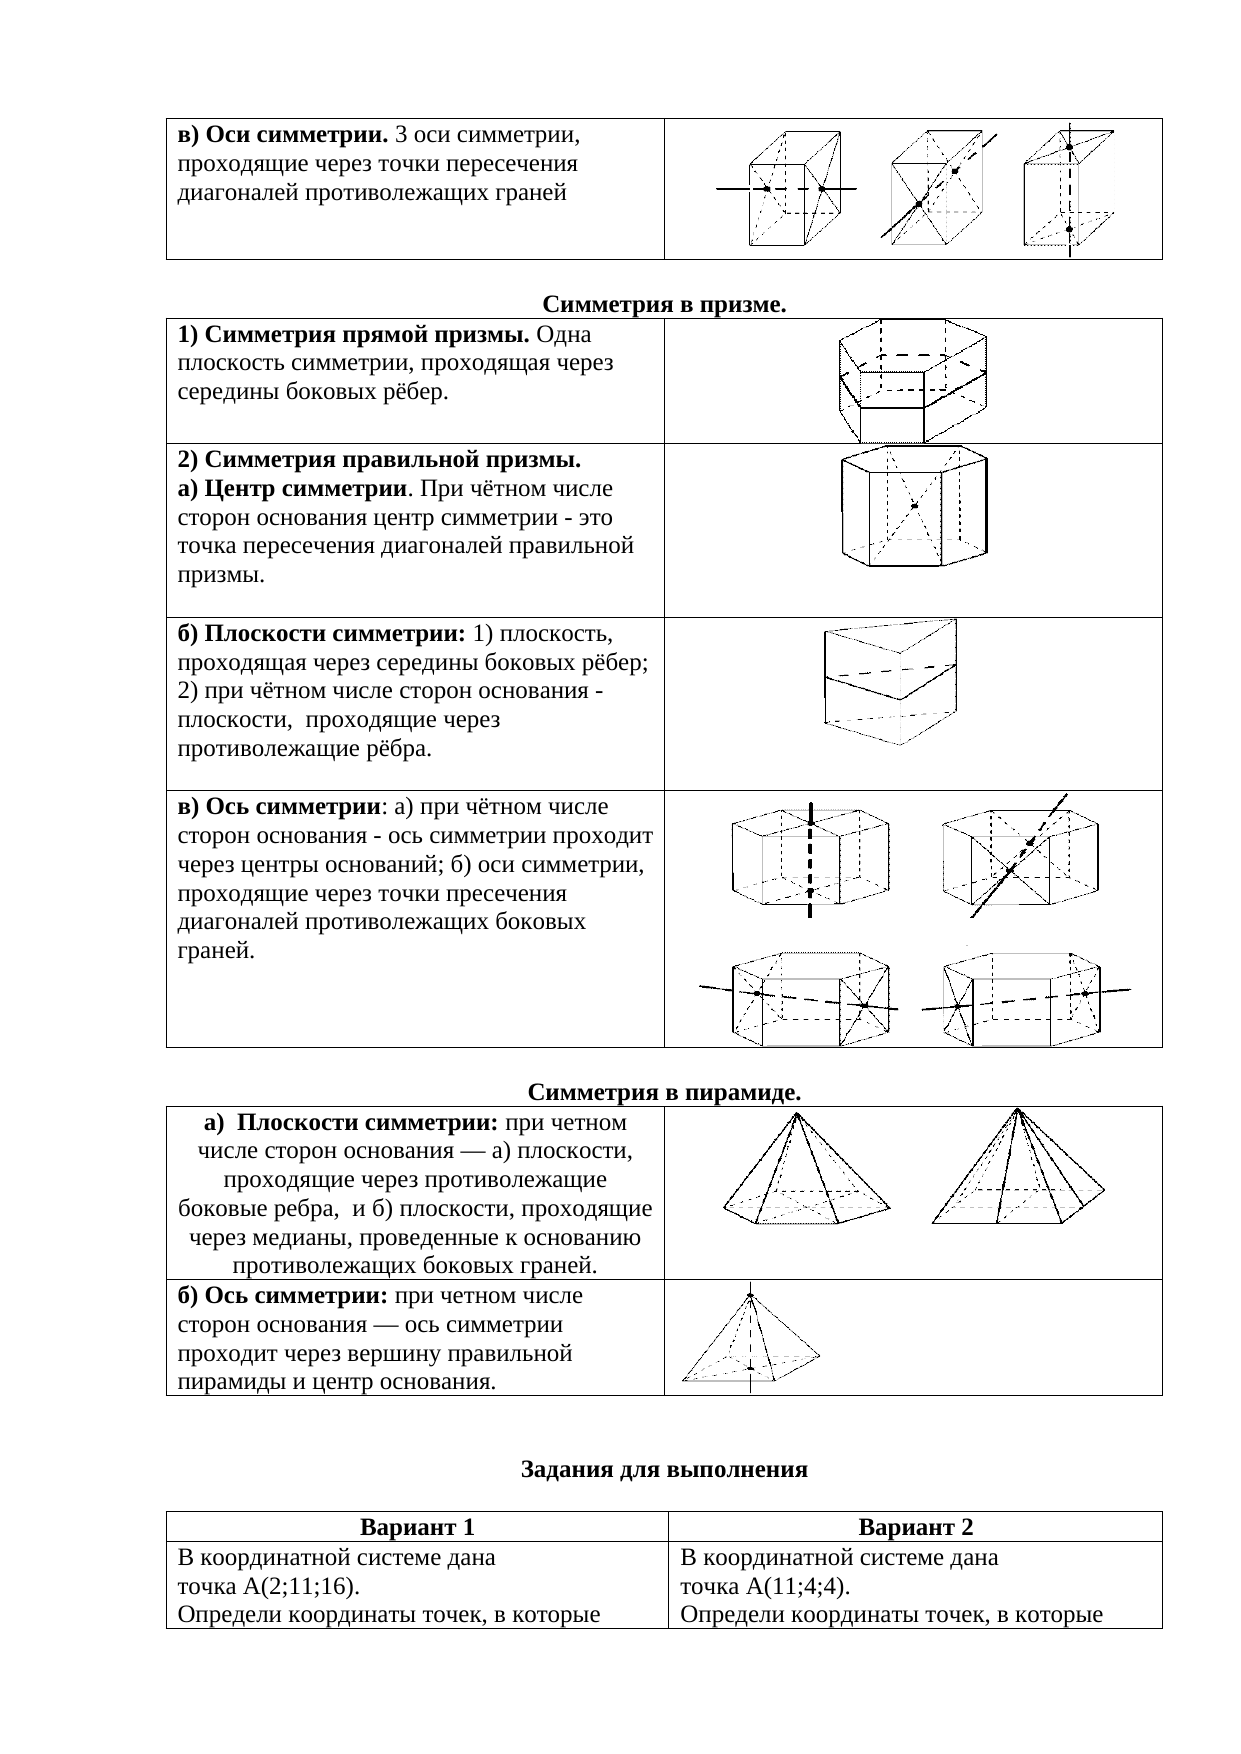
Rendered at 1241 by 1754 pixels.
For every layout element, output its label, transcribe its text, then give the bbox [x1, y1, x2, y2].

picture [720, 1106, 1107, 1225]
table_cell 2) Симметрия правильной призмы. а) Центр симметрии. При чётном числе сторон основания центр симметрии - это точка пересечения диагоналей правильной призмы. [167, 444, 664, 617]
table_cell в) Ось симметрии: а) при чётном числе сторон основания - ось симметрии проходит через центры оснований; б) оси симметрии, проходящие через точки пресечения диагоналей противолежащих боковых граней. [167, 791, 664, 1047]
picture [822, 617, 1005, 746]
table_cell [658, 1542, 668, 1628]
table_header [989, 319, 1162, 443]
picture [838, 318, 989, 568]
table_cell б) Ось симметрии: при четном числе сторон основания — ось симметрии проходит через вершину правильной пирамиды и центр основания. [167, 1280, 664, 1395]
table_header 1) Симметрия прямой призмы. Одна плоскость симметрии, проходящая через середины боковых рёбер. [167, 319, 664, 443]
table_header [665, 319, 838, 443]
table_cell в) Оси симметрии. 3 оси симметрии, проходящие через точки пересечения диагоналей противолежащих граней [167, 119, 664, 259]
table_header [665, 1107, 1162, 1279]
table_cell б) Плоскости симметрии: 1) плоскость, проходящая через середины боковых рёбер; 2) при чётном числе сторон основания - плоскости, проходящие через противолежащие рёбра. [167, 618, 664, 790]
picture [694, 945, 1133, 1047]
table_cell [665, 119, 713, 259]
text Симметрия в пирамиде. [177, 1077, 1152, 1106]
table_header Вариант 1 [167, 1512, 668, 1541]
table_header а) Плоскости симметрии: при четном числе сторон основания — а) плоскости, проходящие через противолежащие боковые ребра, и б) плоскости, проходящие через медианы, проведенные к основанию противолежащих боковых граней. [167, 1107, 664, 1279]
table_cell [1115, 119, 1162, 259]
picture [713, 119, 1115, 259]
table_cell [665, 1280, 1162, 1395]
table_header Вариант 2 [669, 1512, 1162, 1541]
table_cell [665, 444, 1162, 617]
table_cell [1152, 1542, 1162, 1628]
text Задания для выполнения [177, 1454, 1152, 1482]
picture [694, 791, 1133, 918]
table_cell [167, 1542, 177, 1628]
text Симметрия в призме. [177, 289, 1152, 318]
table_cell [665, 791, 1162, 1047]
picture [681, 1280, 821, 1394]
table_cell [665, 618, 1162, 790]
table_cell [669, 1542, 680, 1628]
